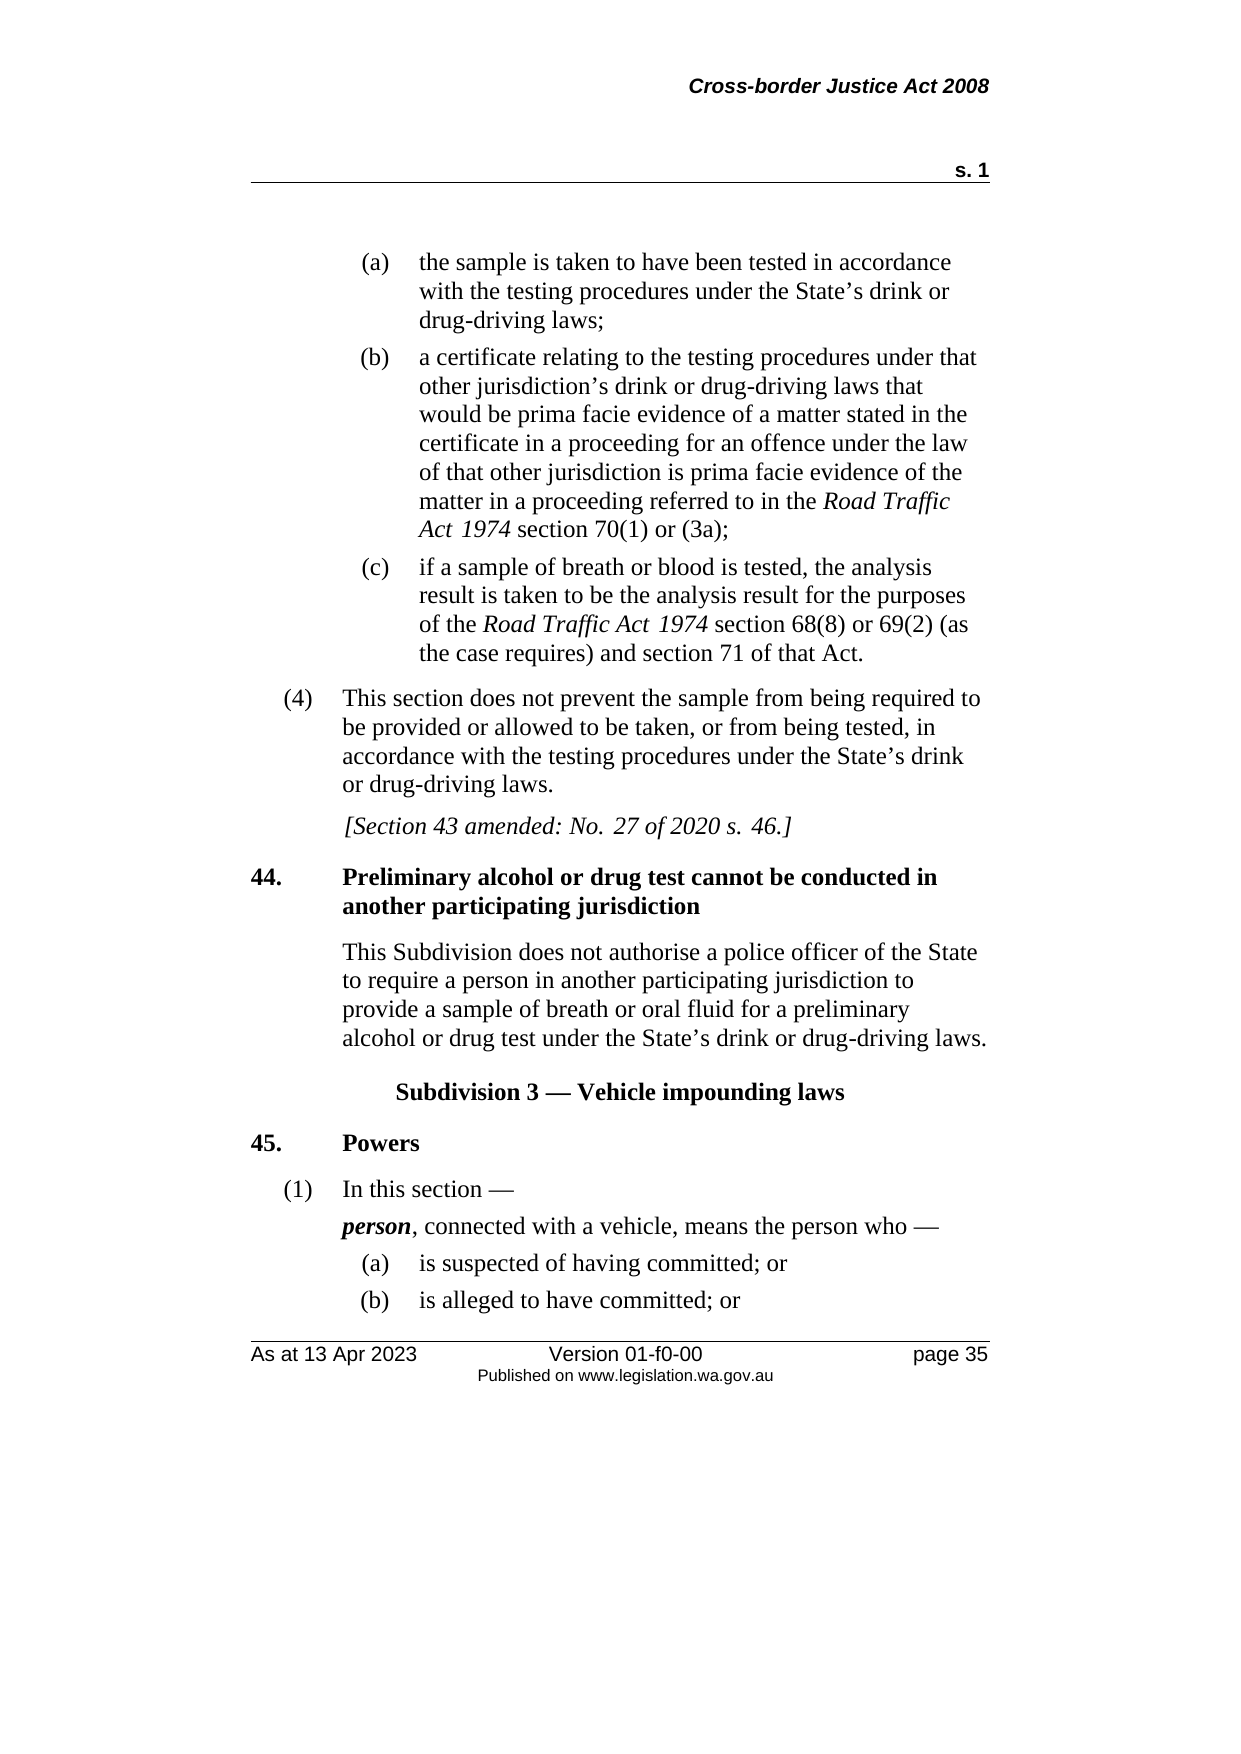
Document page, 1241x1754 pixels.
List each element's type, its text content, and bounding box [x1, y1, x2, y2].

text (4) This section does not prevent the sample from being required to be provided or allowed to be taken, or from being tested, in accordance with the testing procedures under the State’s drink or drug-driving laws. [251, 683, 990, 798]
text (a) is suspected of having committed; or [251, 1248, 990, 1277]
subtitle 44. Preliminary alcohol or drug test cannot be conducted in another participating jurisdiction [251, 862, 990, 920]
text (b) is alleged to have committed; or [251, 1285, 990, 1314]
text person, connected with a vehicle, means the person who — [251, 1211, 990, 1239]
text (b) a certificate relating to the testing procedures under that other jurisdiction’s drink or drug-driving laws that would be prima facie evidence of a matter stated in the certificate in a proceeding for an offence under the law of that other jurisdiction is prima facie evidence of the matter in a proceeding referred to in the Road Traffic Act 1974 section 70(1) or (3a); [251, 342, 990, 543]
text (a) the sample is taken to have been tested in accordance with the testing procedures under the State’s drink or drug-driving laws; [251, 247, 990, 334]
text (c) if a sample of breath or blood is tested, the analysis result is taken to be the analysis result for the purposes of the Road Traffic Act 1974 section 68(8) or 69(2) (as the case requires) and section 71 of that Act. [251, 552, 990, 667]
text This Subdivision does not authorise a police officer of the State to require a person in another participating jurisdiction to provide a sample of breath or oral fluid for a preliminary alcohol or drug test under the State’s drink or drug-driving laws. [251, 937, 990, 1052]
text (1) In this section — [251, 1174, 990, 1202]
subtitle Subdivision 3 — Vehicle impounding laws [251, 1077, 990, 1105]
subtitle 45. Powers [251, 1128, 990, 1157]
text [Section 43 amended: No. 27 of 2020 s. 46.] [251, 811, 990, 839]
